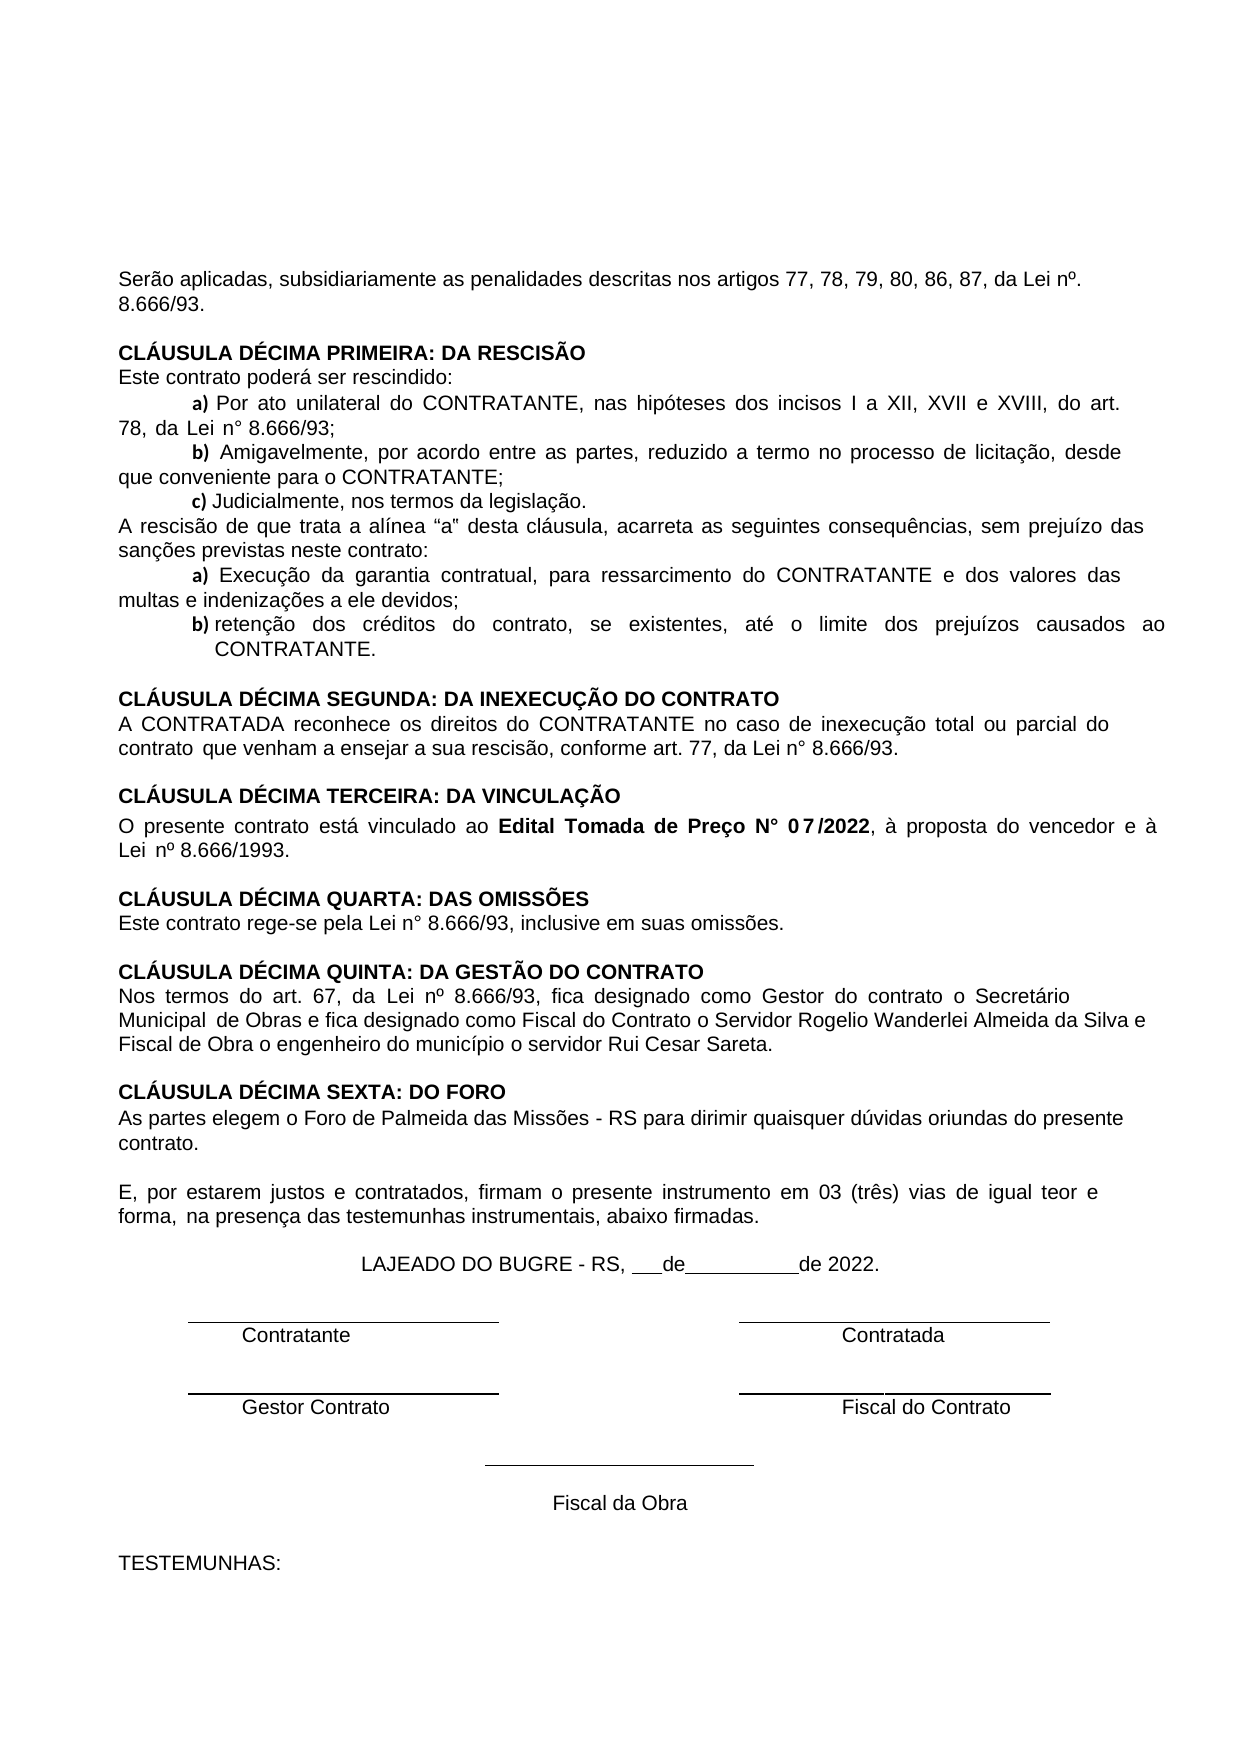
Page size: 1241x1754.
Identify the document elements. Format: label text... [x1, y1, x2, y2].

list retenção dos créditos do contrato, se existentes, até o limite dos prejuízos causados ao CONTRATANTE. [192, 611, 1165, 662]
text Fiscal da Obra [396, 1491, 844, 1515]
text CLÁUSULA DÉCIMA PRIMEIRA: DA RESCISÃO [118, 341, 1165, 364]
list Por ato unilateral do CONTRATANTE, nas hipóteses dos incisos I a XII, XVII e XVIII, do art. 78, da Lei n° 8.666/93; [118, 390, 1121, 439]
text E, por estarem justos e contratados, firmam o presente instrumento em 03 (três) vias de igual teor e forma, na presença das testemunhas instrumentais, abaixo firmadas. [118, 1180, 1165, 1228]
text Gestor Contrato Fiscal do Contrato [92, 1371, 1165, 1419]
text Este contrato poderá ser rescindido: [118, 364, 1165, 390]
text CLÁUSULA DÉCIMA TERCEIRA: DA VINCULAÇÃO [118, 783, 1165, 807]
text CLÁUSULA DÉCIMA SEGUNDA: DA INEXECUÇÃO DO CONTRATO [118, 686, 1165, 711]
text As partes elegem o Foro de Palmeida das Missões - RS para dirimir quaisquer dúvidas oriundas do presente contrato. [118, 1105, 1165, 1156]
text Contratante Contratada [167, 1300, 1165, 1347]
text TESTEMUNHAS: [118, 1551, 1165, 1575]
text O presente contrato está vinculado ao Edital Tomada de Preço N° 07/2022, à proposta do vencedor e à Lei nº 8.666/1993. [118, 813, 1165, 861]
text CLÁUSULA DÉCIMA SEXTA: DO FORO [118, 1079, 1165, 1105]
text LAJEADO DO BUGRE - RS, de de 2022. [92, 1252, 1149, 1276]
text CLÁUSULA DÉCIMA QUARTA: DAS OMISSÕES [118, 887, 1165, 911]
text Nos termos do art. 67, da Lei nº 8.666/93, fica designado como Gestor do contrato o Secretário Municipal de Obras e fica designado como Fiscal do Contrato o Servidor Rogelio Wanderlei Almeida da Silva e Fiscal de Obra o engenheiro do município o servidor Rui Cesar Sareta. [118, 984, 1165, 1056]
text Serão aplicadas, subsidiariamente as penalidades descritas nos artigos 77, 78, 79, 80, 86, 87, da Lei nº. 8.666/93. [118, 266, 1165, 316]
text A CONTRATADA reconhece os direitos do CONTRATANTE no caso de inexecução total ou parcial do contrato que venham a ensejar a sua rescisão, conforme art. 77, da Lei n° 8.666/93. [118, 711, 1165, 759]
list Amigavelmente, por acordo entre as partes, reduzido a termo no processo de licitação, desde que conveniente para o CONTRATANTE; [118, 439, 1121, 489]
list Judicialmente, nos termos da legislação. [192, 489, 1165, 514]
list Execução da garantia contratual, para ressarcimento do CONTRATANTE e dos valores das multas e indenizações a ele devidos; [118, 562, 1121, 611]
text Este contrato rege-se pela Lei n° 8.666/93, inclusive em suas omissões. [118, 911, 1165, 934]
text A rescisão de que trata a alínea “a‟ desta cláusula, acarreta as seguintes consequências, sem prejuízo das sanções previstas neste contrato: [118, 514, 1165, 562]
text CLÁUSULA DÉCIMA QUINTA: DA GESTÃO DO CONTRATO [118, 960, 1165, 984]
